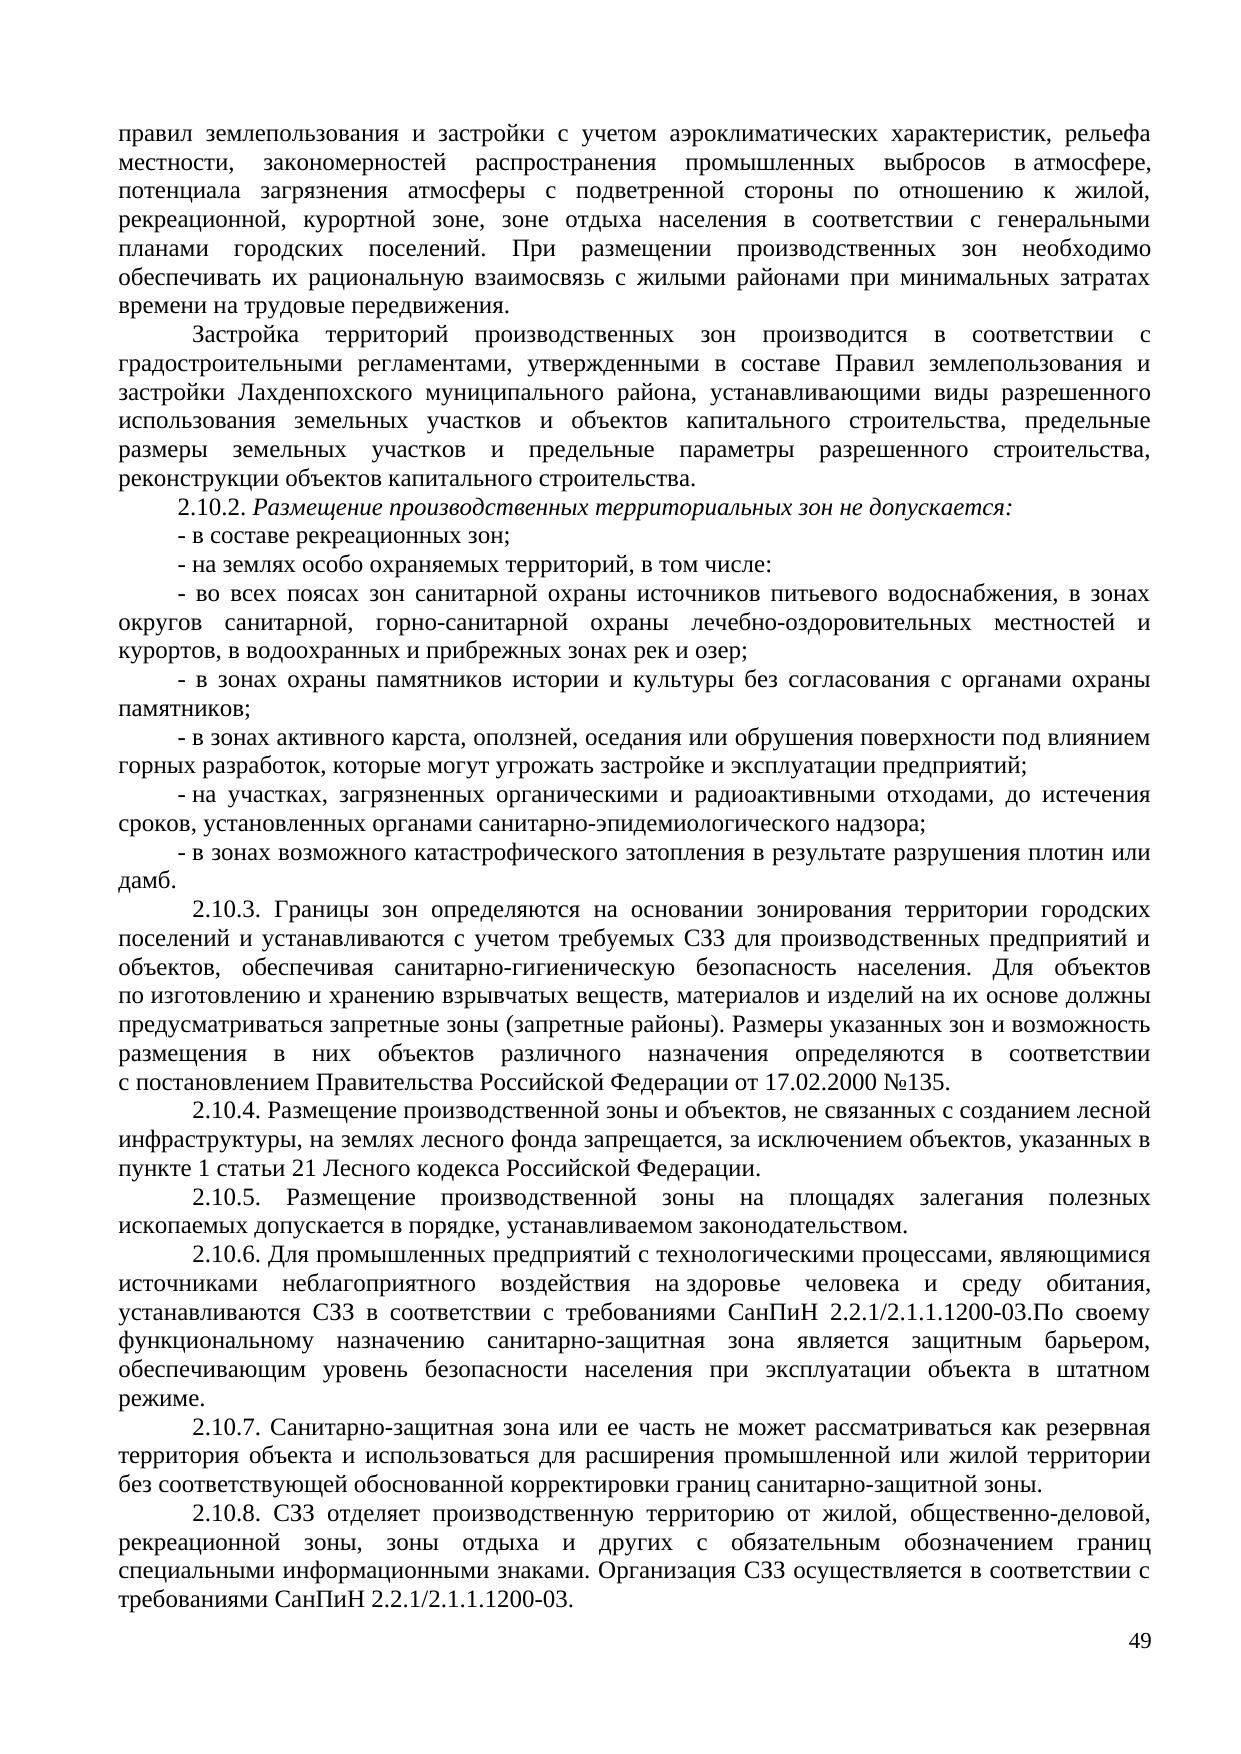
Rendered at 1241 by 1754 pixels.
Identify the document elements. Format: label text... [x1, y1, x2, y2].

text Застройка территорий производственных зон производится в соответствии с градостроительными регламентами, утвержденными в составе Правил землепользования и застройки Лахденпохского муниципального района, устанавливающими виды разрешенного использования земельных участков и объектов капитального строительства, предельные размеры земельных участков и предельные параметры разрешенного строительства, реконструкции объектов капитального строительства. [118, 319, 1152, 492]
text 2.10.2. Размещение производственных территориальных зон не допускается: [118, 492, 1152, 521]
text 2.10.3. Границы зон определяются на основании зонирования территории городских поселений и устанавливаются с учетом требуемых СЗЗ для производственных предприятий и объектов, обеспечивая санитарно-гигиеническую безопасность населения. Для объектов по изготовлению и хранению взрывчатых веществ, материалов и изделий на их основе должны предусматриваться запретные зоны (запретные районы). Размеры указанных зон и возможность размещения в них объектов различного назначения определяются в соответствии с постановлением Правительства Российской Федерации от 17.02.2000 №135. [118, 894, 1152, 1096]
text - в зонах активного карста, оползней, оседания или обрушения поверхности под влиянием горных разработок, которые могут угрожать застройке и эксплуатации предприятий; [118, 722, 1152, 779]
text - в зонах охраны памятников истории и культуры без согласования с органами охраны памятников; [118, 664, 1152, 722]
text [118, 118, 1152, 319]
text - в зонах возможного катастрофического затопления в результате разрушения плотин или дамб. [118, 837, 1152, 894]
text - на участках, загрязненных органическими и радиоактивными отходами, до истечения сроков, установленных органами санитарно-эпидемиологического надзора; [118, 779, 1152, 837]
text 2.10.5. Размещение производственной зоны на площадях залегания полезных ископаемых допускается в порядке, устанавливаемом законодательством. [118, 1182, 1152, 1239]
text - на землях особо охраняемых территорий, в том числе: [118, 549, 1152, 578]
text 2.10.6. Для промышленных предприятий с технологическими процессами, являющимися источниками неблагоприятного воздействия на здоровье человека и среду обитания, устанавливаются СЗЗ в соответствии с требованиями СанПиН 2.2.1/2.1.1.1200-03.По своему функциональному назначению санитарно-защитная зона является защитным барьером, обеспечивающим уровень безопасности населения при эксплуатации объекта в штатном режиме. [118, 1239, 1152, 1412]
text 2.10.8. СЗЗ отделяет производственную территорию от жилой, общественно-деловой, рекреационной зоны, зоны отдыха и других с обязательным обозначением границ специальными информационными знаками. Организация СЗЗ осуществляется в соответствии с требованиями СанПиН 2.2.1/2.1.1.1200-03. [118, 1498, 1152, 1613]
text 2.10.7. Санитарно-защитная зона или ее часть не может рассматриваться как резервная территория объекта и использоваться для расширения промышленной или жилой территории без соответствующей обоснованной корректировки границ санитарно-защитной зоны. [118, 1412, 1152, 1498]
text 2.10.4. Размещение производственной зоны и объектов, не связанных с созданием лесной инфраструктуры, на землях лесного фонда запрещается, за исключением объектов, указанных в пункте 1 статьи 21 Лесного кодекса Российской Федерации. [118, 1096, 1152, 1182]
text - в составе рекреационных зон; [118, 521, 1152, 549]
text - во всех поясах зон санитарной охраны источников питьевого водоснабжения, в зонах округов санитарной, горно-санитарной охраны лечебно-оздоровительных местностей и курортов, в водоохранных и прибрежных зонах рек и озер; [118, 578, 1152, 664]
